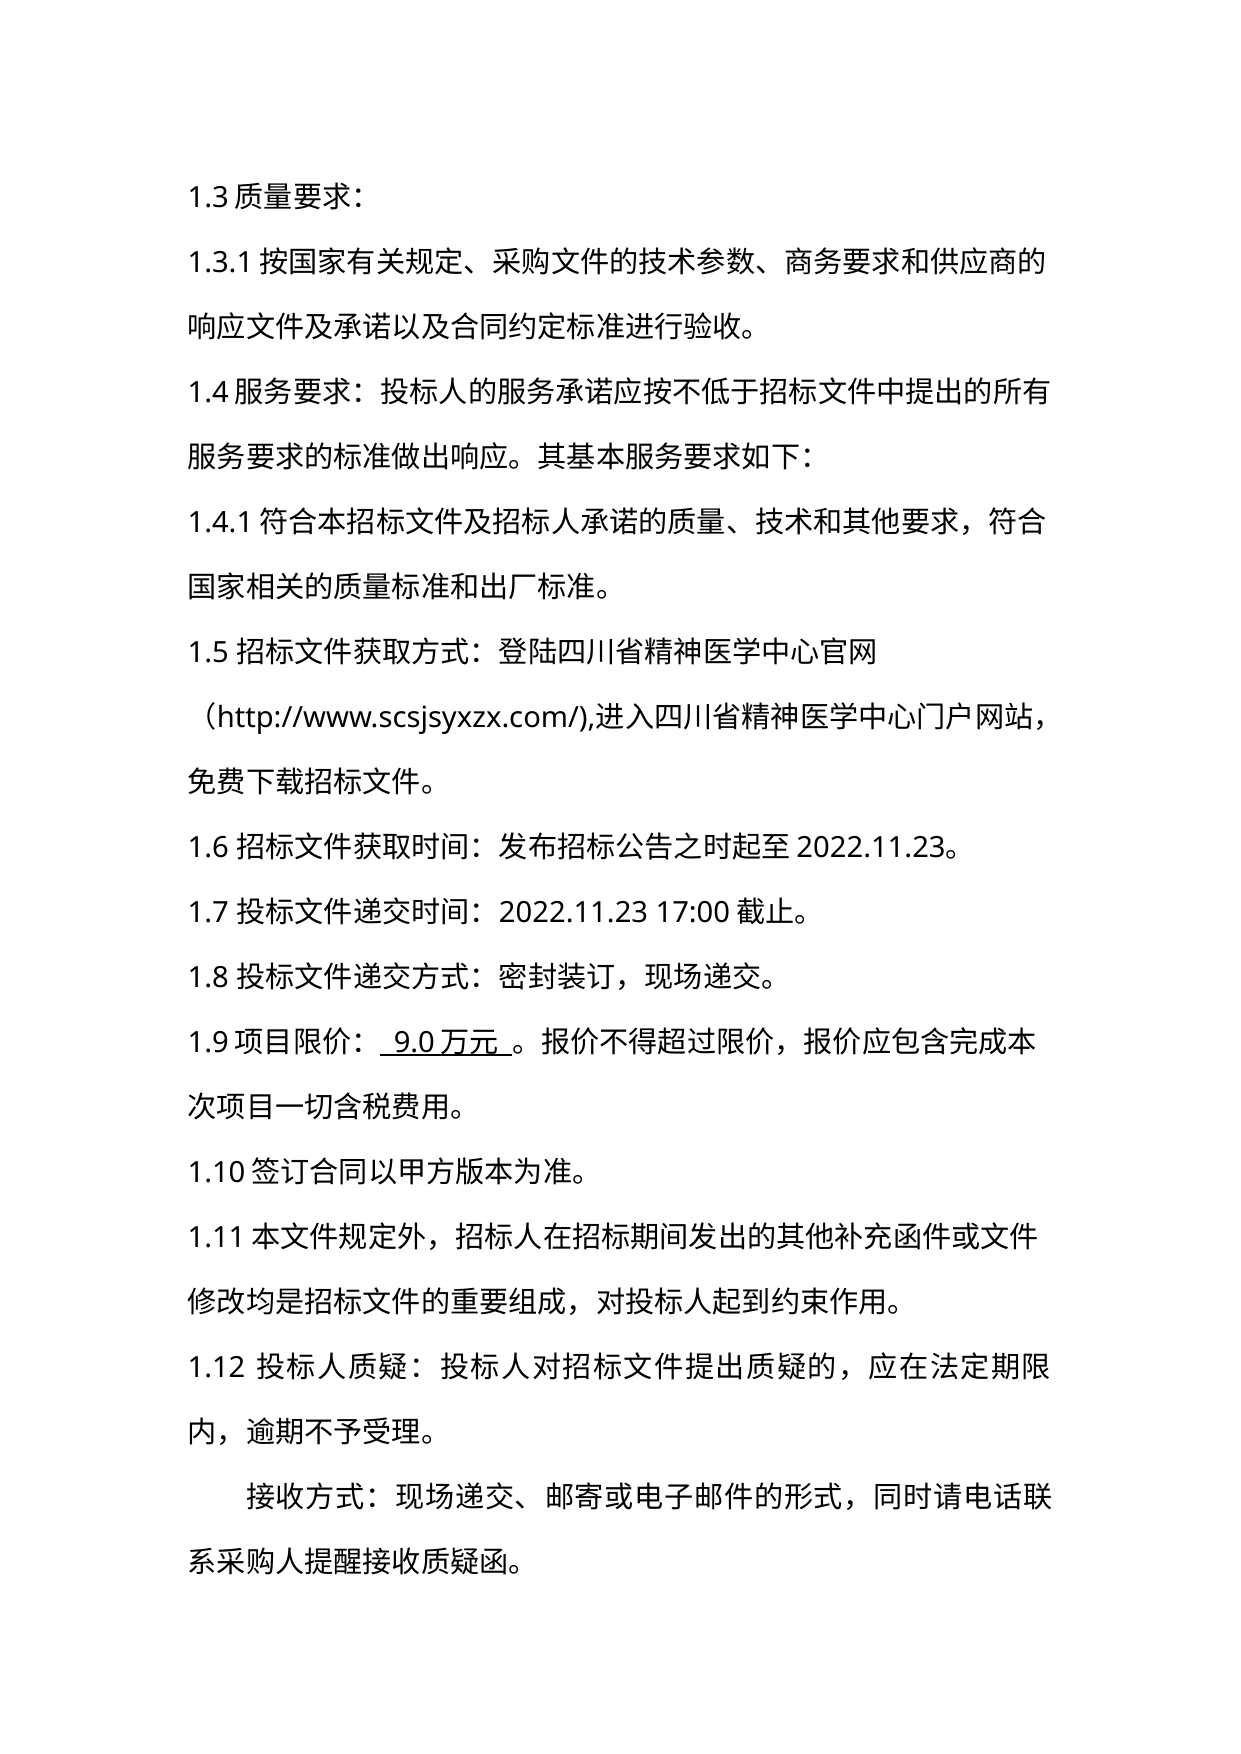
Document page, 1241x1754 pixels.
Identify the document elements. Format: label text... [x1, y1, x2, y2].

text 1.3质量要求： [187, 162, 1053, 227]
text 1.4.1符合本招标文件及招标人承诺的质量、技术和其他要求，符合国家相关的质量标准和出厂标准。 [187, 487, 1053, 617]
text 接收方式：现场递交、邮寄或电子邮件的形式，同时请电话联系采购人提醒接收质疑函。 [187, 1462, 1053, 1592]
text 1.9项目限价： 9.0万元 。报价不得超过限价，报价应包含完成本次项目一切含税费用。 [187, 1007, 1053, 1137]
text 1.6 招标文件获取时间：发布招标公告之时起至2022.11.23。 [187, 812, 1053, 877]
text 1.3.1按国家有关规定、采购文件的技术参数、商务要求和供应商的响应文件及承诺以及合同约定标准进行验收。 [187, 227, 1053, 357]
text 1.10签订合同以甲方版本为准。 [187, 1137, 1053, 1202]
text 1.8 投标文件递交方式：密封装订，现场递交。 [187, 942, 1053, 1007]
text 1.4服务要求：投标人的服务承诺应按不低于招标文件中提出的所有服务要求的标准做出响应。其基本服务要求如下： [187, 357, 1053, 487]
text 1.5 招标文件获取方式：登陆四川省精神医学中心官网（http://www.scsjsyxzx.com/),进入四川省精神医学中心门户网站，免费下载招标文件。 [187, 617, 1053, 812]
text 1.12 投标人质疑：投标人对招标文件提出质疑的，应在法定期限内，逾期不予受理。 [187, 1332, 1053, 1462]
text 1.11本文件规定外，招标人在招标期间发出的其他补充函件或文件修改均是招标文件的重要组成，对投标人起到约束作用。 [187, 1202, 1053, 1332]
text 1.7 投标文件递交时间：2022.11.23 17:00截止。 [187, 877, 1053, 942]
